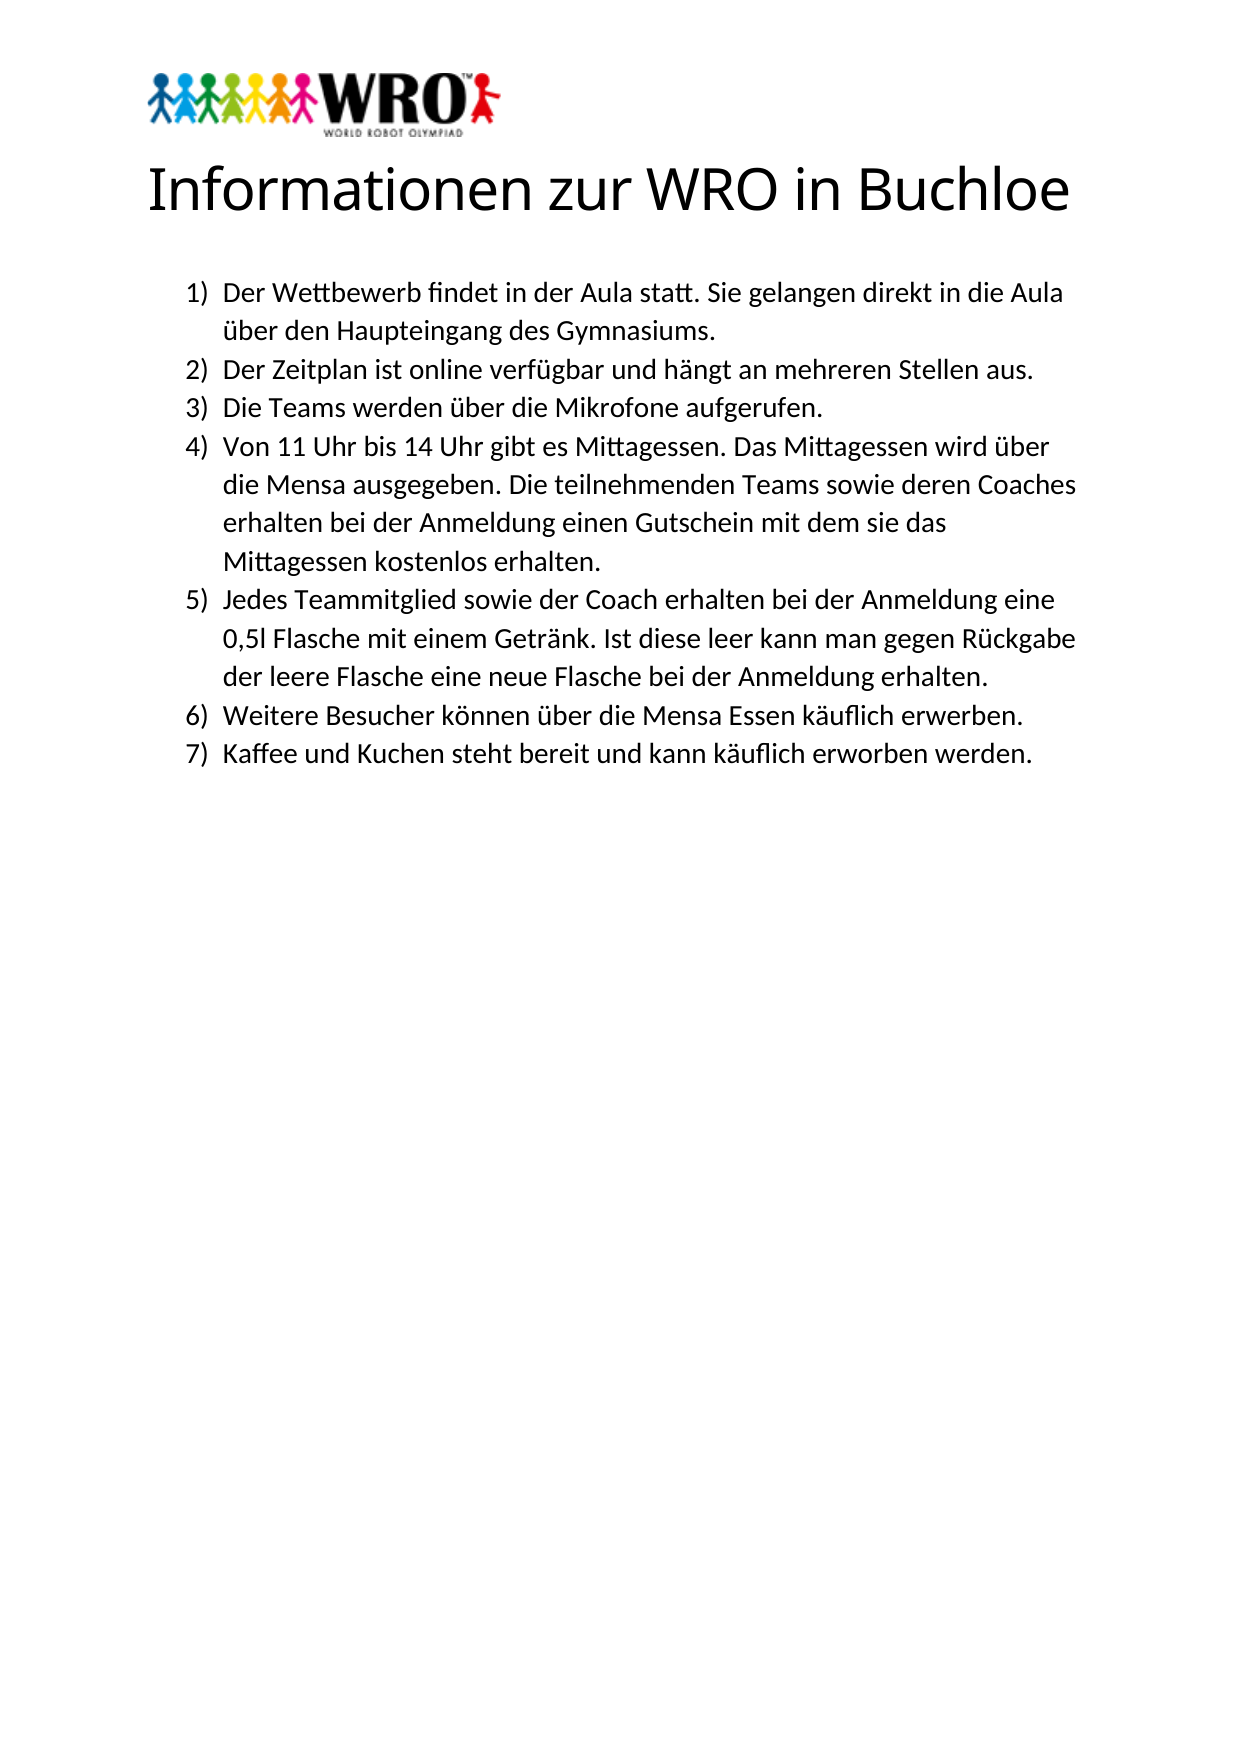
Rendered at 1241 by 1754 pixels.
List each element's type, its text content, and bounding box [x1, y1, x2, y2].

list Die Teams werden über die Mikrofone aufgerufen. [185, 389, 1093, 425]
list Der Wettbewerb findet in der Aula statt. Sie gelangen direkt in die Aula über den Haupteingang des Gymnasiums. [185, 274, 1093, 348]
list Der Zeitplan ist online verfügbar und hängt an mehreren Stellen aus. [185, 351, 1093, 386]
list Jedes Teammitglied sowie der Coach erhalten bei der Anmeldung eine 0,5l Flasche mit einem Getränk. Ist diese leer kann man gegen Rückgabe der leere Flasche eine neue Flasche bei der Anmeldung erhalten. [185, 581, 1093, 694]
list Kaffee und Kuchen steht bereit und kann käuflich erworben werden. [185, 735, 1093, 771]
title Informationen zur WRO in Buchloe [148, 148, 1093, 227]
list Weitere Besucher können über die Mensa Essen käuflich erwerben. [185, 697, 1093, 732]
picture [147, 73, 501, 137]
list Von 11 Uhr bis 14 Uhr gibt es Mittagessen. Das Mittagessen wird über die Mensa ausgegeben. Die teilnehmenden Teams sowie deren Coaches erhalten bei der Anmeldung einen Gutschein mit dem sie das Mittagessen kostenlos erhalten. [185, 428, 1093, 579]
